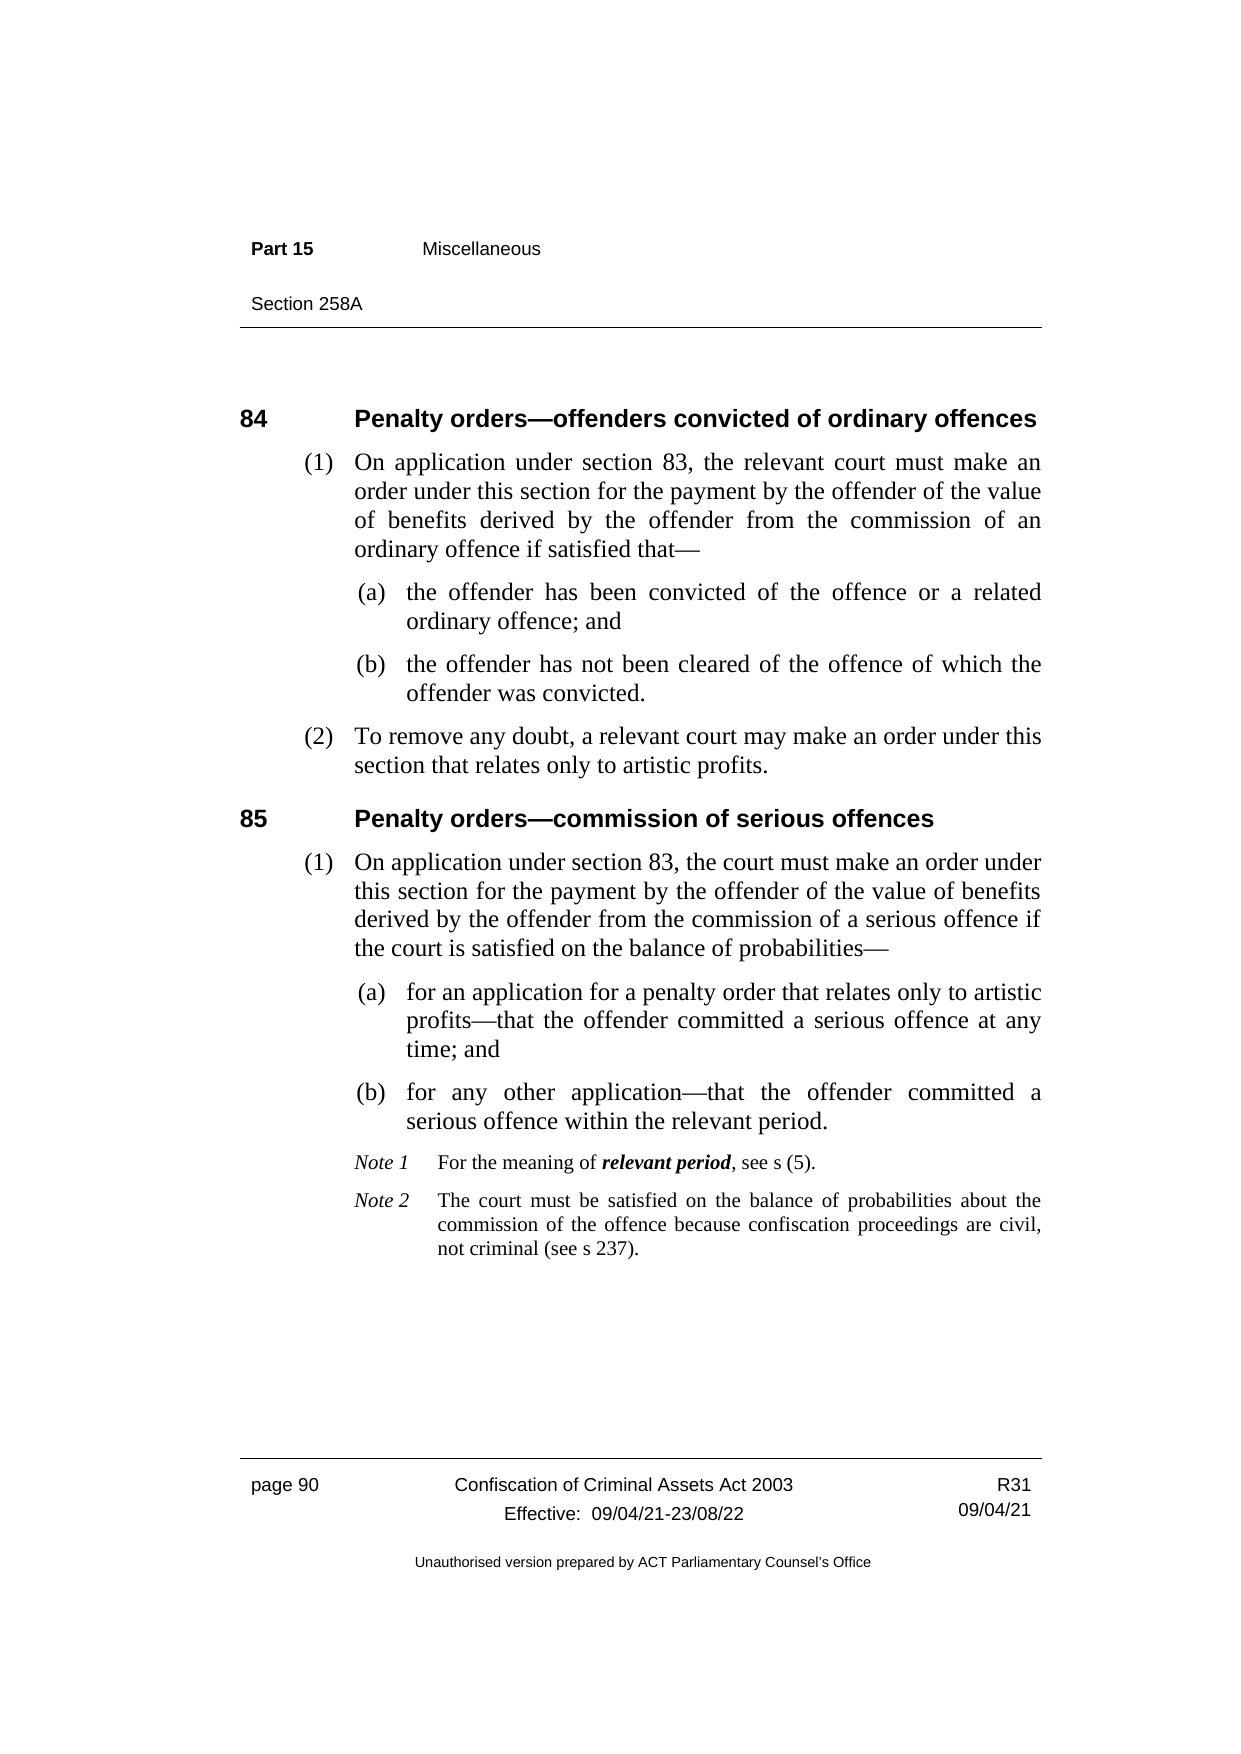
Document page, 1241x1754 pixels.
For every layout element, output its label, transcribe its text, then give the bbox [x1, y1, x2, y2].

text (1) On application under section 83, the relevant court must make an order under this section for the payment by the offender of the value of benefits derived by the offender from the commission of an ordinary offence if satisfied that— [239, 447, 1042, 562]
text (2) To remove any doubt, a relevant court may make an order under this section that relates only to artistic profits. [239, 721, 1042, 779]
text Note 2 The court must be satisfied on the balance of probabilities about the commission of the offence because confiscation proceedings are civil, not criminal (see s 237). [354, 1188, 1042, 1260]
text (b) for any other application—that the offender committed a serious offence within the relevant period. [239, 1077, 1042, 1135]
text (a) the offender has been convicted of the offence or a related ordinary offence; and [239, 577, 1042, 634]
text Note 1 For the meaning of relevant period, see s (5). [354, 1149, 1042, 1174]
text 84 Penalty orders—offenders convicted of ordinary offences [239, 404, 1042, 433]
text (b) the offender has not been cleared of the offence of which the offender was convicted. [239, 649, 1042, 707]
text (1) On application under section 83, the court must make an order under this section for the payment by the offender of the value of benefits derived by the offender from the commission of a serious offence if the court is satisfied on the balance of probabilities— [239, 847, 1042, 962]
text (a) for an application for a penalty order that relates only to artistic profits—that the offender committed a serious offence at any time; and [239, 977, 1042, 1063]
text 85 Penalty orders—commission of serious offences [239, 804, 1042, 832]
